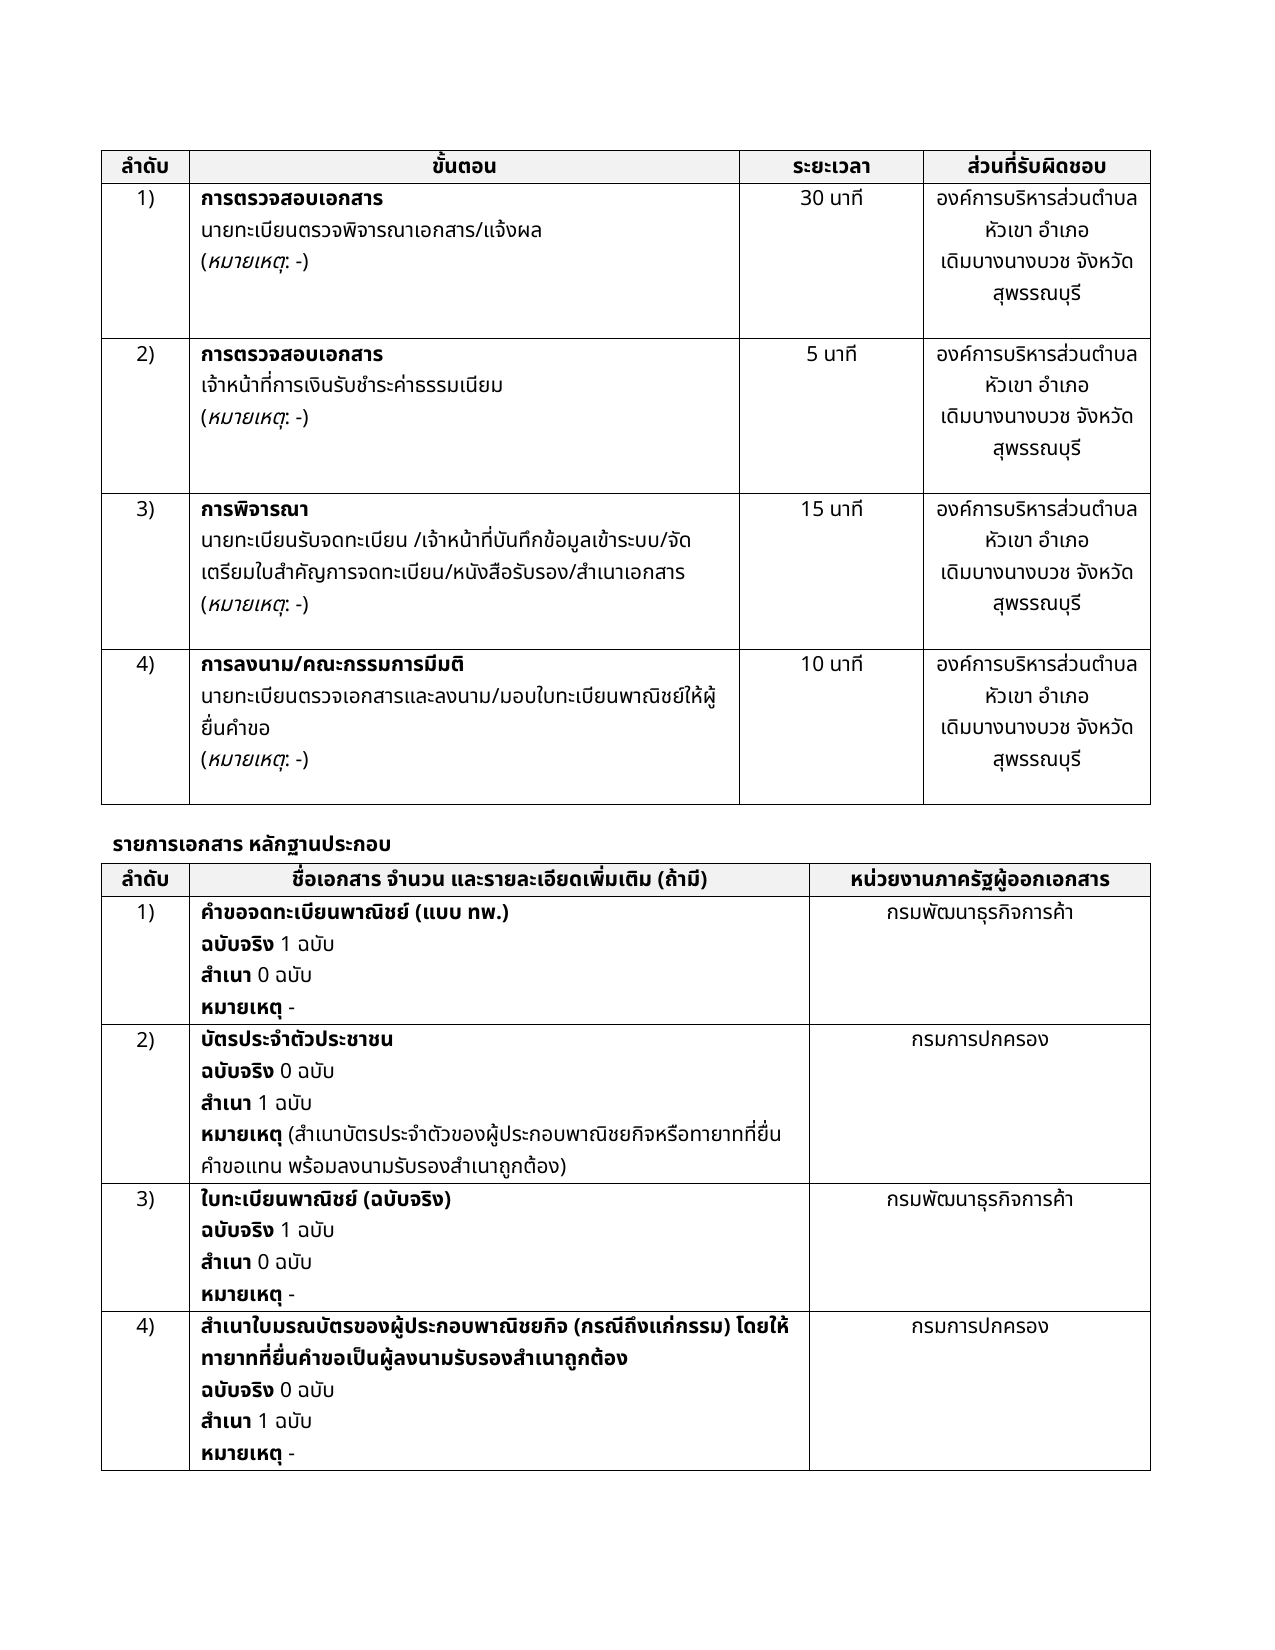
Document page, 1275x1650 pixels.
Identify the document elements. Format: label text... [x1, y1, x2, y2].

table_cell 2) [102, 339, 189, 493]
table_cell ใบทะเบียนพาณิชย์ (ฉบับจริง) ฉบับจริง 1 ฉบับ สำเนา 0 ฉบับ - [190, 1184, 809, 1311]
table_cell องค์การบริหารส่วนตำบลหัวเขา อำเภอเดิมบางนางบวช จังหวัดสุพรรณบุรี [924, 494, 1150, 648]
text รายการเอกสาร หลักฐานประกอบ [112, 829, 1162, 861]
table_cell คำขอจดทะเบียนพาณิชย์ (แบบ ทพ.) ฉบับจริง 1 ฉบับ สำเนา 0 ฉบับ - [190, 897, 809, 1024]
table_cell กรมการปกครอง [810, 1312, 1150, 1470]
table_cell 1) [102, 897, 189, 1024]
table_cell 30 นาที [740, 184, 923, 338]
table_cell การตรวจสอบเอกสาร เจ้าหน้าที่การเงินรับชำระค่าธรรมเนียม (หมายเหตุ: -) [190, 339, 739, 493]
table_cell กรมพัฒนาธุรกิจการค้า [810, 897, 1150, 1024]
table_cell กรมการปกครอง [810, 1025, 1150, 1183]
table_header ลำดับ [102, 151, 189, 182]
table_cell การลงนาม/คณะกรรมการมีมติ นายทะเบียนตรวจเอกสารและลงนาม/มอบใบทะเบียนพาณิชย์ให้ผู้ยื่นคำขอ (หมายเหตุ: -) [190, 650, 739, 804]
table_cell 4) [102, 650, 189, 804]
table_cell 15 นาที [740, 494, 923, 648]
table_cell องค์การบริหารส่วนตำบลหัวเขา อำเภอเดิมบางนางบวช จังหวัดสุพรรณบุรี [924, 339, 1150, 493]
table_cell บัตรประจำตัวประชาชน ฉบับจริง 0 ฉบับ สำเนา 1 ฉบับ (สำเนาบัตรประจำตัวของผู้ประกอบพาณิชยกิจหรือทายาทที่ยื่นคำขอแทน พร้อมลงนามรับรองสำเนาถูกต้อง) [190, 1025, 809, 1183]
table_header ส่วนที่รับผิดชอบ [924, 151, 1150, 182]
table_header หน่วยงานภาครัฐผู้ออกเอกสาร [810, 864, 1150, 896]
table_header ลำดับ [102, 864, 189, 896]
table_header ชื่อเอกสาร จำนวน และรายละเอียดเพิ่มเติม (ถ้ามี) [190, 864, 809, 896]
table_cell องค์การบริหารส่วนตำบลหัวเขา อำเภอเดิมบางนางบวช จังหวัดสุพรรณบุรี [924, 650, 1150, 804]
table_header ขั้นตอน [190, 151, 739, 182]
table_cell 3) [102, 494, 189, 648]
table_cell 2) [102, 1025, 189, 1183]
table_cell สำเนาใบมรณบัตรของผู้ประกอบพาณิชยกิจ (กรณีถึงแก่กรรม) โดยให้ทายาทที่ยื่นคำขอเป็นผู้ลงนามรับรองสำเนาถูกต้อง ฉบับจริง 0 ฉบับ สำเนา 1 ฉบับ - [190, 1312, 809, 1470]
table_cell 5 นาที [740, 339, 923, 493]
table_cell การตรวจสอบเอกสาร นายทะเบียนตรวจพิจารณาเอกสาร/แจ้งผล (หมายเหตุ: -) [190, 184, 739, 338]
table_cell การพิจารณา นายทะเบียนรับจดทะเบียน /เจ้าหน้าที่บันทึกข้อมูลเข้าระบบ/จัดเตรียมใบสำคัญการจดทะเบียน/หนังสือรับรอง/สำเนาเอกสาร (หมายเหตุ: -) [190, 494, 739, 648]
table_cell กรมพัฒนาธุรกิจการค้า [810, 1184, 1150, 1311]
table_cell 3) [102, 1184, 189, 1311]
table_cell 1) [102, 184, 189, 338]
table_header ระยะเวลา [740, 151, 923, 182]
table_cell 10 นาที [740, 650, 923, 804]
table_cell 4) [102, 1312, 189, 1470]
table_cell องค์การบริหารส่วนตำบลหัวเขา อำเภอเดิมบางนางบวช จังหวัดสุพรรณบุรี [924, 184, 1150, 338]
